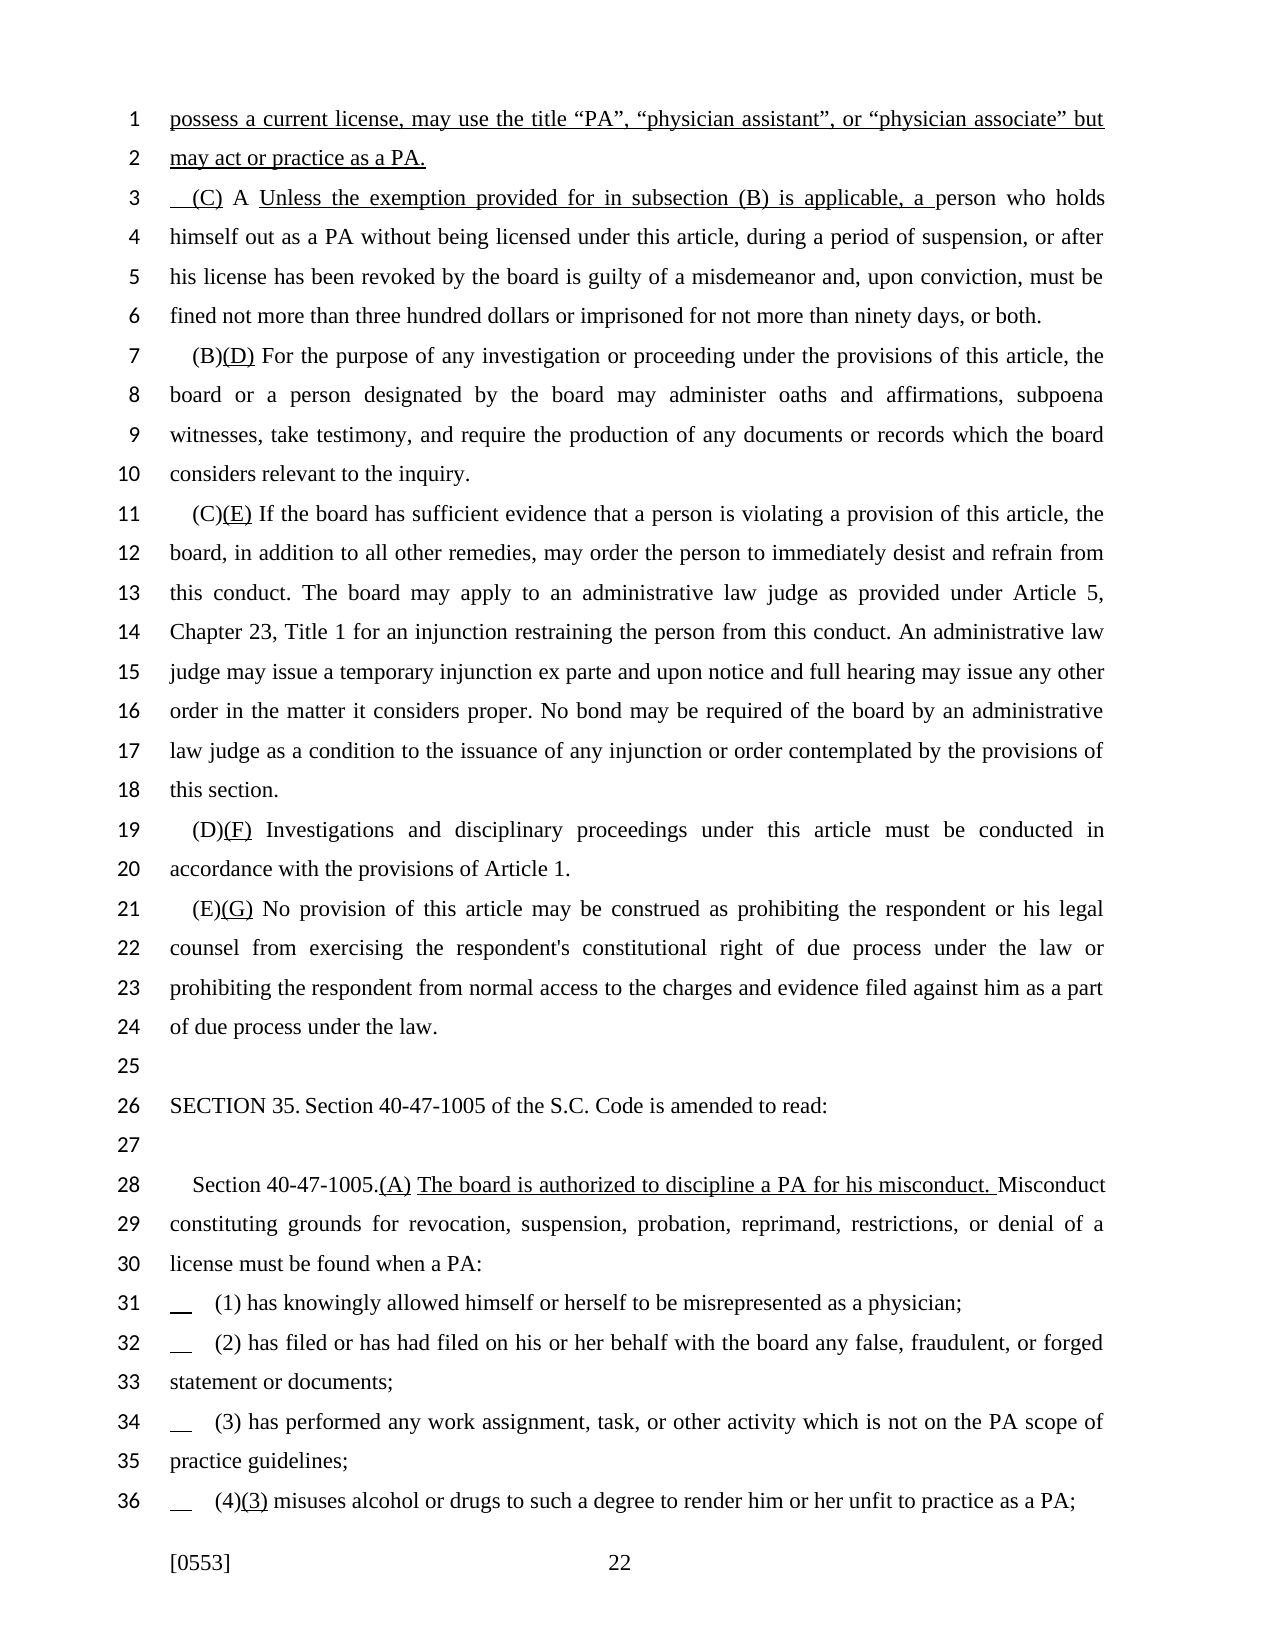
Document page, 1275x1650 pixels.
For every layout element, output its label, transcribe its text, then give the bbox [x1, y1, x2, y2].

text (D)(F) Investigations and disciplinary proceedings under this article must be conducted in accordance with the provisions of Article 1. [169, 816, 1106, 881]
text (C) A Unless the exemption provided for in subsection (B) is applicable, a person who holds himself out as a PA without being licensed under this article, during a period of suspension, or after his license has been revoked by the board is guilty of a misdemeanor and, upon conviction, must be fined not more than three hundred dollars or imprisoned for not more than ninety days, or both. [169, 184, 1106, 329]
text (3) has performed any work assignment, task, or other activity which is not on the PA scope of practice guidelines; [169, 1408, 1106, 1474]
text (B)(D) For the purpose of any investigation or proceeding under the provisions of this article, the board or a person designated by the board may administer oaths and affirmations, subpoena witnesses, take testimony, and require the production of any documents or records which the board considers relevant to the inquiry. [169, 342, 1106, 487]
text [169, 105, 1106, 171]
text (1) has knowingly allowed himself or herself to be misrepresented as a physician; [169, 1289, 1106, 1316]
text Section 40-47-1005.(A) The board is authorized to discipline a PA for his misconduct. Misconduct constituting grounds for revocation, suspension, probation, reprimand, restrictions, or denial of a license must be found when a PA: [169, 1171, 1106, 1276]
text (4)(3) misuses alcohol or drugs to such a degree to render him or her unfit to practice as a PA; [169, 1487, 1106, 1513]
text SECTION 35. Section 40-47-1005 of the S.C. Code is amended to read: [169, 1092, 1106, 1118]
text (2) has filed or has had filed on his or her behalf with the board any false, fraudulent, or forged statement or documents; [169, 1329, 1106, 1395]
text (E)(G) No provision of this article may be construed as prohibiting the respondent or his legal counsel from exercising the respondent's constitutional right of due process under the law or prohibiting the respondent from normal access to the charges and evidence filed against him as a part of due process under the law. [169, 894, 1106, 1039]
text (C)(E) If the board has sufficient evidence that a person is violating a provision of this article, the board, in addition to all other remedies, may order the person to immediately desist and refrain from this conduct. The board may apply to an administrative law judge as provided under Article 5, Chapter 23, Title 1 for an injunction restraining the person from this conduct. An administrative law judge may issue a temporary injunction ex parte and upon notice and full hearing may issue any other order in the matter it considers proper. No bond may be required of the board by an administrative law judge as a condition to the issuance of any injunction or order contemplated by the provisions of this section. [169, 500, 1106, 802]
